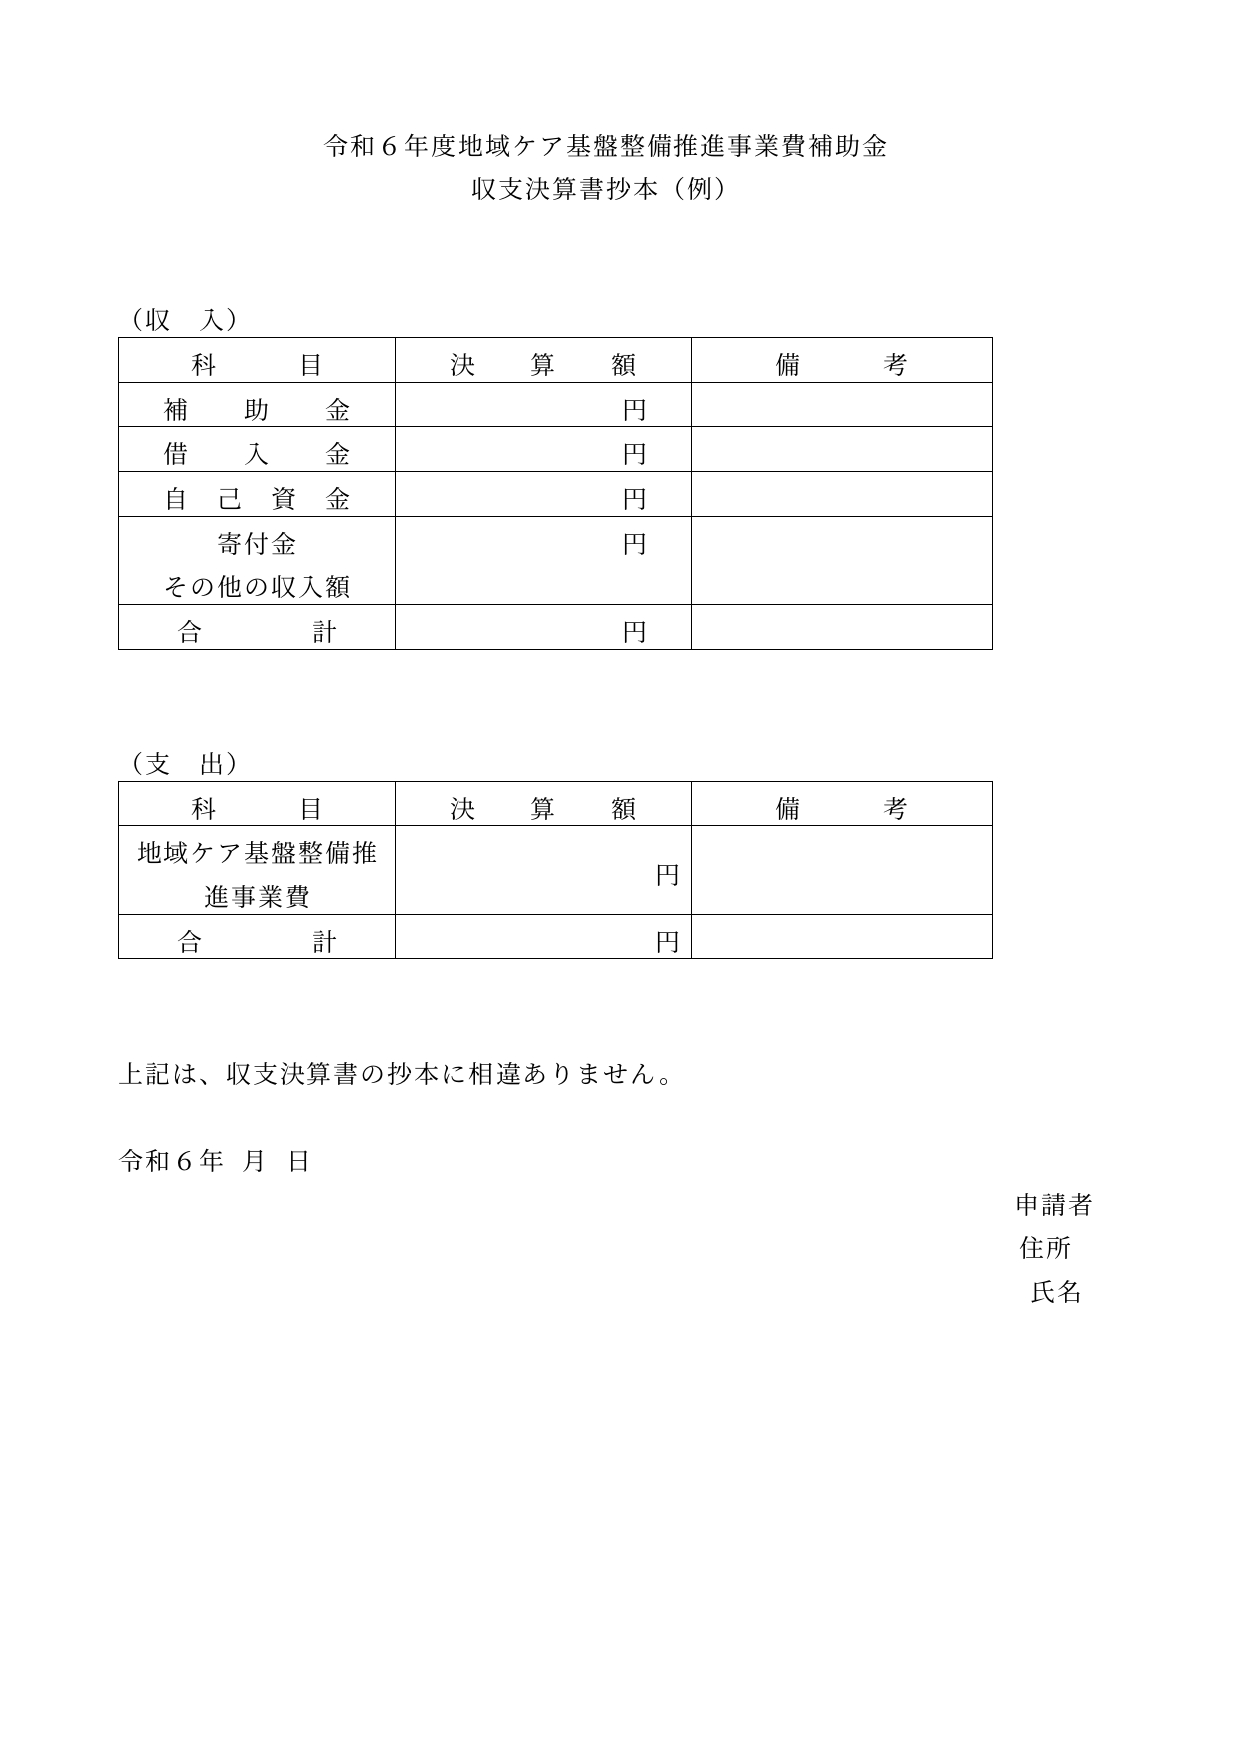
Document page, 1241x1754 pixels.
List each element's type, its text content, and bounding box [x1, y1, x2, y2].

table_cell 円 [396, 427, 691, 471]
text 収支決算書抄本（例） [118, 162, 1093, 206]
table_cell 円 [396, 605, 691, 649]
table_cell [692, 517, 992, 604]
table_cell 円 [396, 472, 691, 516]
table_cell 円 [396, 915, 691, 958]
text （支 出） [118, 737, 1093, 781]
text 住所 [118, 1221, 1071, 1265]
text 氏名 [118, 1265, 1082, 1308]
text 令和６年度地域ケア基盤整備推進事業費補助金 [118, 119, 1093, 162]
table_cell 合 計 [119, 605, 395, 649]
table_header 決 算 額 [396, 782, 691, 825]
table_cell [692, 605, 992, 649]
table_header 備 考 [692, 338, 992, 382]
text 令和６年 月 日 [118, 1134, 1093, 1178]
table_cell 円 [396, 517, 691, 604]
table_cell 補 助 金 [119, 383, 395, 426]
text （収 入） [118, 293, 1093, 337]
table_cell [692, 915, 992, 958]
table_header 科 目 [119, 782, 395, 825]
text 上記は、収支決算書の抄本に相違ありません。 [118, 1047, 1093, 1090]
table_cell 借 入 金 [119, 427, 395, 471]
table_header 科 目 [119, 338, 395, 382]
table_cell 地域ケア基盤整備推進事業費 [119, 826, 395, 914]
table_cell [692, 427, 992, 471]
table_cell [692, 383, 992, 426]
table_cell 円 [396, 826, 691, 914]
table_header 備 考 [692, 782, 992, 825]
table_header 決 算 額 [396, 338, 691, 382]
table_cell 合 計 [119, 915, 395, 958]
table_cell 寄付金 その他の収入額 [119, 517, 395, 604]
table_cell 円 [396, 383, 691, 426]
table_cell 自 己 資 金 [119, 472, 395, 516]
text 申請者 [118, 1178, 1093, 1221]
table_cell [692, 472, 992, 516]
table_cell [692, 826, 992, 914]
